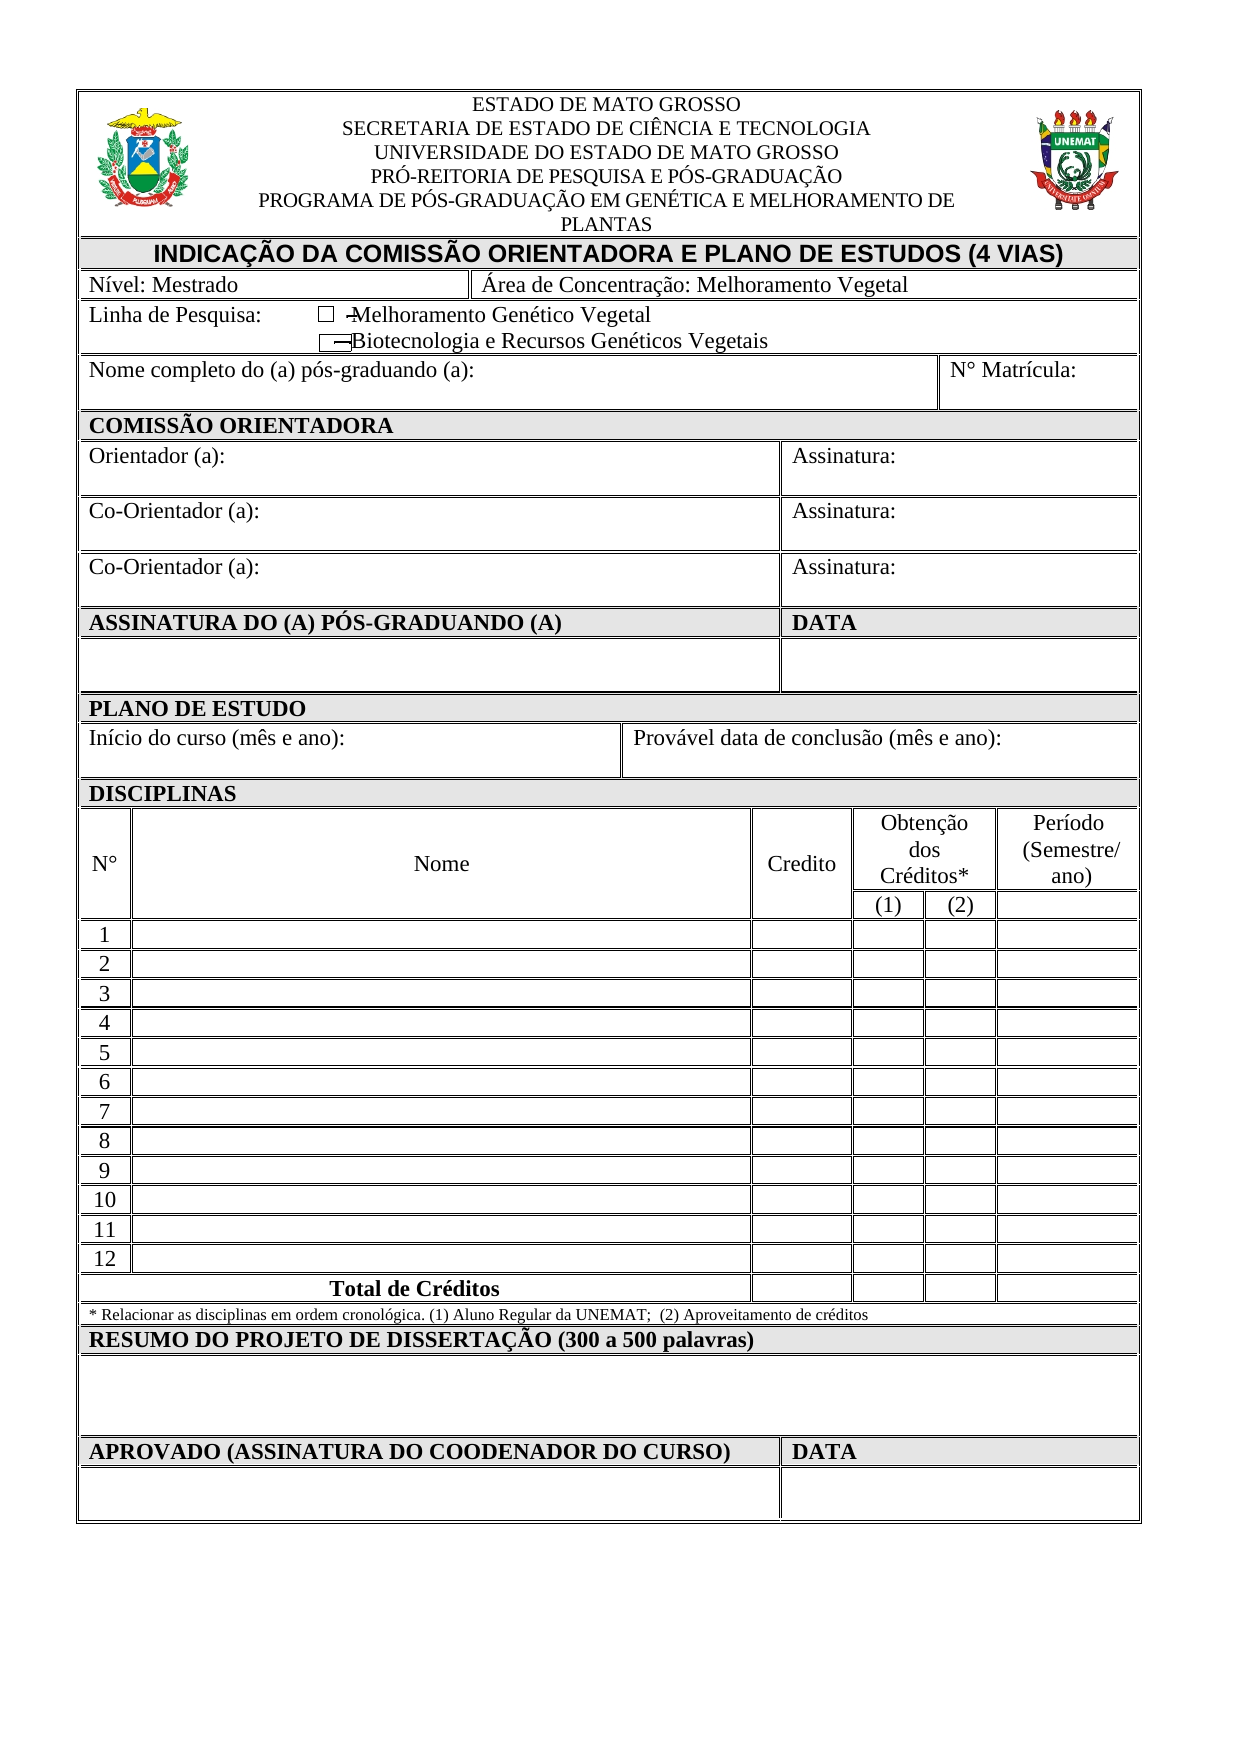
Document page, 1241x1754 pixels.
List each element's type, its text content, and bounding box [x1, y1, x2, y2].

table_cell [926, 1157, 995, 1183]
table_cell [926, 1128, 995, 1154]
table_header [79, 92, 204, 236]
table_cell [854, 1069, 923, 1095]
table_cell 11 [79, 1213, 130, 1242]
table_cell 10 [78, 1183, 132, 1213]
table_cell Co-Orientador (a): [78, 550, 781, 606]
table_cell [753, 1245, 851, 1272]
table_cell [926, 921, 995, 947]
table_cell [997, 1065, 1140, 1095]
table_cell [926, 980, 995, 1006]
table_cell 3 [79, 977, 130, 1006]
table_cell [854, 1157, 923, 1183]
table_cell [753, 1098, 851, 1124]
table_cell [133, 951, 750, 977]
table_cell Nome completo do (a) pós-graduando (a): [78, 353, 939, 409]
table_cell [753, 1039, 851, 1065]
table_cell DATA [781, 1435, 1140, 1464]
table_cell RESUMO DO PROJETO DE DISSERTAÇÃO (300 a 500 palavras) [79, 1324, 1139, 1353]
table_cell 7 [79, 1095, 130, 1124]
table_cell [753, 1216, 851, 1242]
table_cell (1) [854, 892, 923, 918]
table_cell Área de Concentração: Melhoramento Vegetal [470, 268, 1140, 297]
table_cell Nome [133, 809, 750, 918]
table_cell 2 [79, 948, 130, 977]
table_cell [753, 921, 851, 947]
table_cell Provável data de conclusão (mês e ano): [622, 721, 1140, 777]
table_cell [998, 1006, 1139, 1036]
table_cell [133, 1186, 750, 1213]
table_cell [78, 1353, 1140, 1435]
table_cell [753, 1069, 851, 1095]
table_cell [133, 1128, 750, 1154]
table_cell [753, 980, 851, 1006]
table_cell [998, 1036, 1139, 1065]
table_cell [753, 1275, 851, 1301]
table_cell [854, 1216, 923, 1242]
table_cell Período (Semestre/ano) [997, 806, 1140, 888]
table_cell DATA [781, 606, 1140, 636]
table_cell [926, 1010, 995, 1036]
table_cell [753, 1010, 851, 1036]
table_cell Assinatura: [782, 439, 1139, 494]
table_cell [926, 1245, 995, 1272]
table_cell 6 [78, 1065, 132, 1095]
table_cell 8 [78, 1124, 132, 1154]
table_cell N° [78, 806, 132, 918]
table_cell [854, 1186, 923, 1213]
table_cell 9 [79, 1154, 130, 1183]
table_cell [998, 1154, 1139, 1183]
table_cell [854, 921, 923, 947]
table_cell Total de Créditos [79, 1272, 750, 1301]
table_cell [998, 1095, 1139, 1124]
table_cell COMISSÃO ORIENTADORA [78, 409, 1140, 439]
table_cell Orientador (a): [79, 439, 779, 494]
table_cell [998, 1272, 1139, 1301]
table_cell [998, 1213, 1139, 1242]
table_cell [133, 980, 750, 1006]
table_cell Melhoramento Genético Vegetal Biotecnologia e Recursos Genéticos Vegetais [311, 298, 1139, 353]
table_cell [753, 1128, 851, 1154]
table_cell Início do curso (mês e ano): [78, 721, 622, 777]
table_cell PLANO DE ESTUDO [79, 691, 1139, 721]
table_cell [854, 1039, 923, 1065]
picture [1029, 110, 1119, 210]
table_cell [997, 1183, 1140, 1213]
table_cell [998, 948, 1139, 977]
table_cell (2) [926, 892, 995, 918]
table_cell 4 [79, 1006, 130, 1036]
table_cell INDICAÇÃO DA COMISSÃO ORIENTADORA E PLANO DE ESTUDOS (4 VIAS) [78, 236, 1140, 268]
table_cell [998, 889, 1139, 918]
table_cell [926, 1275, 995, 1301]
table_header ESTADO DE MATO GROSSO SECRETARIA DE ESTADO DE CIÊNCIA E TECNOLOGIA UNIVERSIDADE DO ESTADO DE MATO GROSSO PRÓ-REITORIA DE PESQUISA E PÓS-GRADUAÇÃO PROGRAMA DE PÓS-GRADUAÇÃO EM GENÉTICA E MELHORAMENTO DE PLANTAS [204, 92, 1009, 236]
table_cell Linha de Pesquisa: [79, 298, 311, 353]
table_cell [926, 1069, 995, 1095]
table_cell [997, 918, 1140, 947]
table_cell Assinatura: [782, 495, 1139, 550]
table_cell [997, 1242, 1140, 1272]
table_cell [854, 1275, 923, 1301]
table_cell [998, 977, 1139, 1006]
table_cell [133, 1216, 750, 1242]
table_cell * Relacionar as disciplinas em ordem cronológica. (1) Aluno Regular da UNEMAT; (2) Aproveitamento de créditos [78, 1301, 1140, 1323]
table_cell [133, 1098, 750, 1124]
table_cell ASSINATURA DO (A) PÓS-GRADUANDO (A) [78, 606, 781, 636]
table_cell [854, 980, 923, 1006]
table_cell [133, 1245, 750, 1272]
table_cell Assinatura: [781, 550, 1140, 606]
table_cell [133, 1010, 750, 1036]
table_cell [133, 1157, 750, 1183]
table_cell [854, 1245, 923, 1272]
table_cell 1 [78, 918, 132, 947]
table_cell [782, 636, 1139, 691]
table_cell N° Matrícula: [939, 353, 1140, 409]
table_cell [926, 951, 995, 977]
table_cell [753, 951, 851, 977]
table_cell [926, 1186, 995, 1213]
table_cell [926, 1039, 995, 1065]
table_header [1009, 92, 1139, 236]
table_cell [133, 1069, 750, 1095]
table_cell [854, 1010, 923, 1036]
table_cell [854, 951, 923, 977]
table_cell [753, 1157, 851, 1183]
table_cell [926, 1216, 995, 1242]
picture [96, 108, 189, 207]
table_cell 12 [78, 1242, 132, 1272]
table_cell [781, 1465, 1139, 1520]
table_cell [79, 1465, 781, 1520]
table_cell [133, 921, 750, 947]
table_cell [753, 1186, 851, 1213]
table_cell Credito [753, 809, 851, 918]
table_cell Obtenção dos Créditos* [854, 809, 995, 888]
table_cell [79, 636, 779, 691]
table_cell [997, 1124, 1140, 1154]
table_cell [133, 1039, 750, 1065]
table_cell [926, 1098, 995, 1124]
table_cell APROVADO (ASSINATURA DO COODENADOR DO CURSO) [78, 1435, 781, 1464]
table_cell [854, 1098, 923, 1124]
table_cell Nível: Mestrado [78, 268, 470, 297]
table_cell DISCIPLINAS [79, 777, 1139, 806]
table_cell Co-Orientador (a): [79, 495, 779, 550]
table_cell [854, 1128, 923, 1154]
table_cell 5 [79, 1036, 130, 1065]
